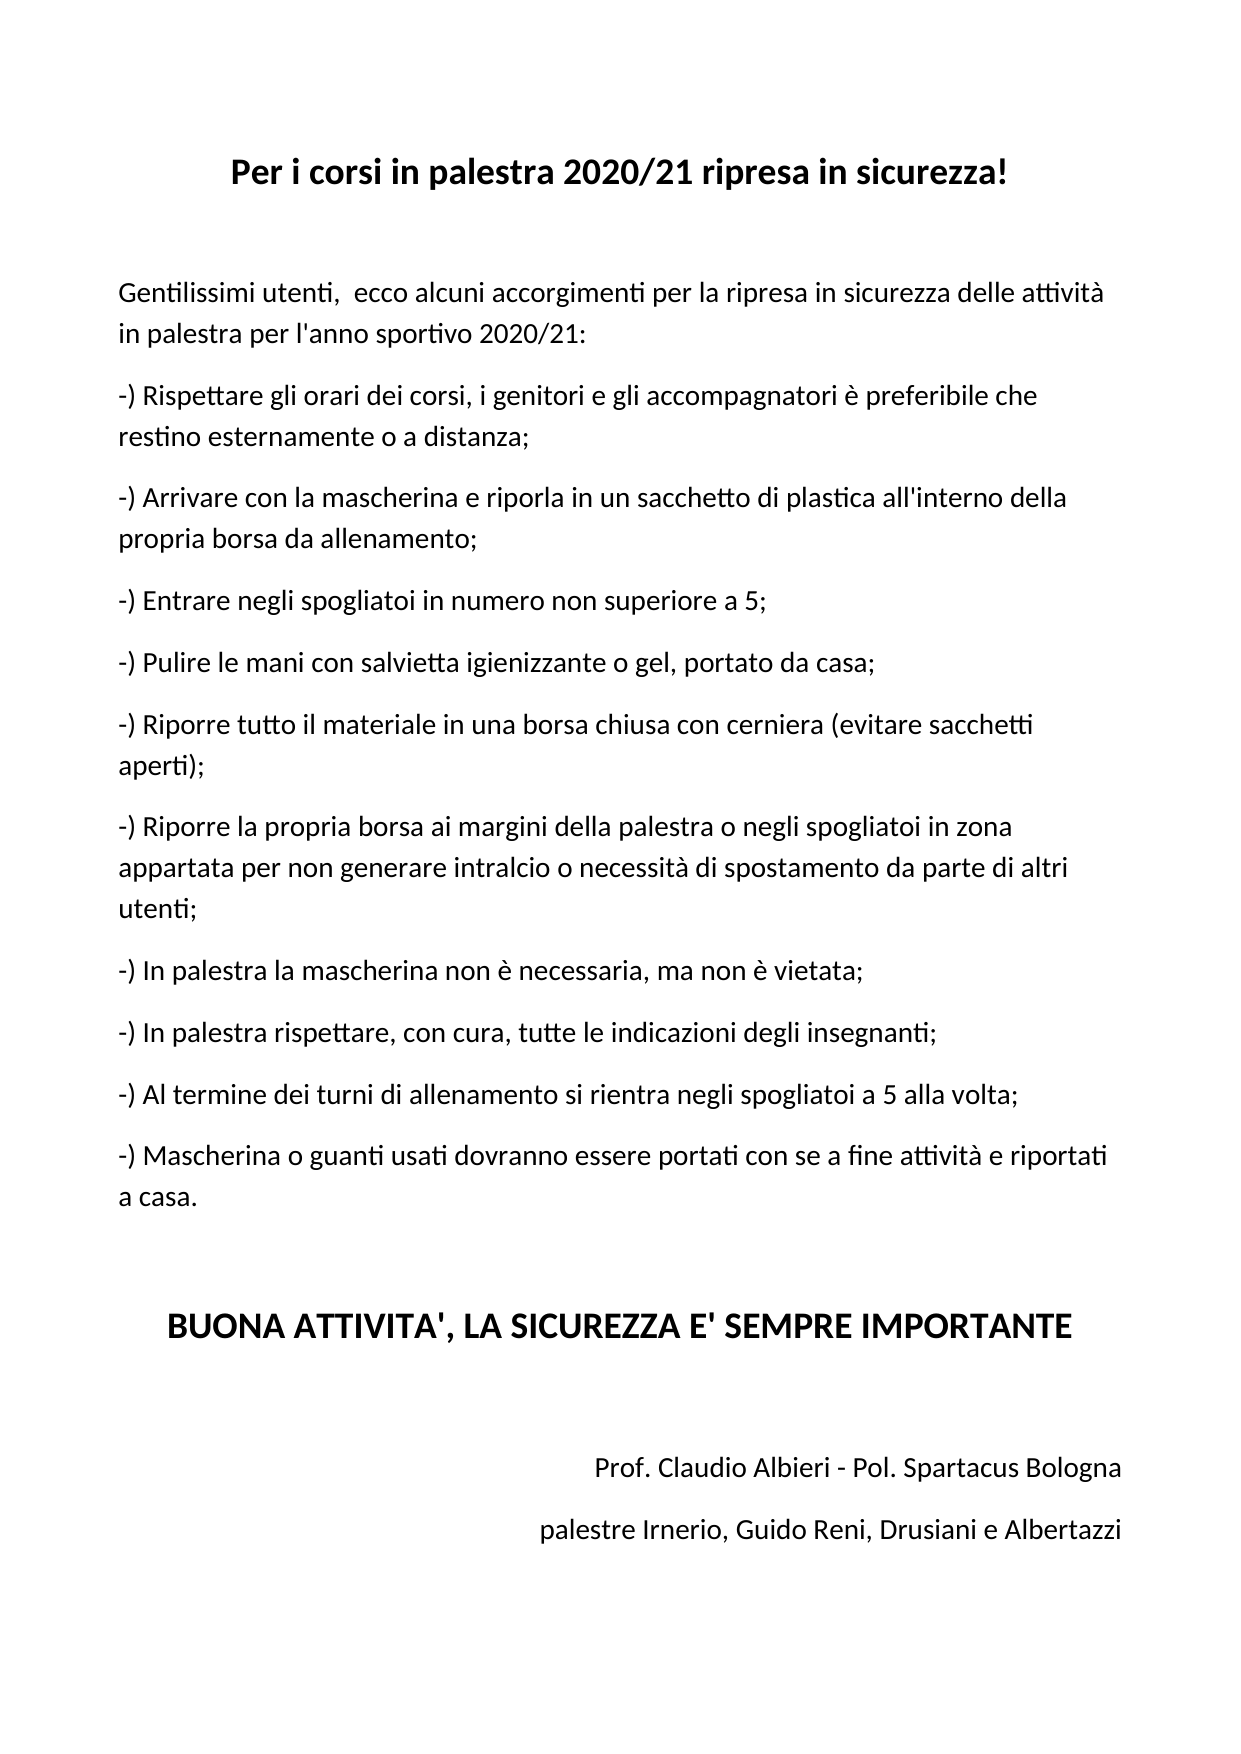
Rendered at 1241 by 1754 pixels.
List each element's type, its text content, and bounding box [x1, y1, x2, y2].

text -) In palestra rispettare, con cura, tutte le indicazioni degli insegnanti; [118, 1014, 1122, 1049]
text -) In palestra la mascherina non è necessaria, ma non è vietata; [118, 952, 1122, 988]
text -) Entrare negli spogliatoi in numero non superiore a 5; [118, 582, 1122, 618]
text Prof. Claudio Albieri - Pol. Spartacus Bologna [118, 1449, 1122, 1485]
text Gentilissimi utenti, ecco alcuni accorgimenti per la ripresa in sicurezza delle attività in palestra per l'anno sportivo 2020/21: [118, 274, 1122, 351]
text -) Riporre la propria borsa ai margini della palestra o negli spogliatoi in zona appartata per non generare intralcio o necessità di spostamento da parte di altri utenti; [118, 808, 1122, 926]
text -) Mascherina o guanti usati dovranno essere portati con se a fine attività e riportati a casa. [118, 1137, 1122, 1214]
text -) Riporre tutto il materiale in una borsa chiusa con cerniera (evitare sacchetti aperti); [118, 706, 1122, 782]
text -) Al termine dei turni di allenamento si rientra negli spogliatoi a 5 alla volta; [118, 1076, 1122, 1111]
text -) Pulire le mani con salvietta igienizzante o gel, portato da casa; [118, 644, 1122, 680]
text palestre Irnerio, Guido Reni, Drusiani e Albertazzi [118, 1511, 1122, 1546]
text Per i corsi in palestra 2020/21 ripresa in sicurezza! [118, 148, 1122, 193]
text -) Rispettare gli orari dei corsi, i genitori e gli accompagnatori è preferibile che restino esternamente o a distanza; [118, 377, 1122, 453]
text -) Arrivare con la mascherina e riporla in un sacchetto di plastica all'interno della propria borsa da allenamento; [118, 479, 1122, 556]
text BUONA ATTIVITA', LA SICUREZZA E' SEMPRE IMPORTANTE [118, 1302, 1122, 1348]
